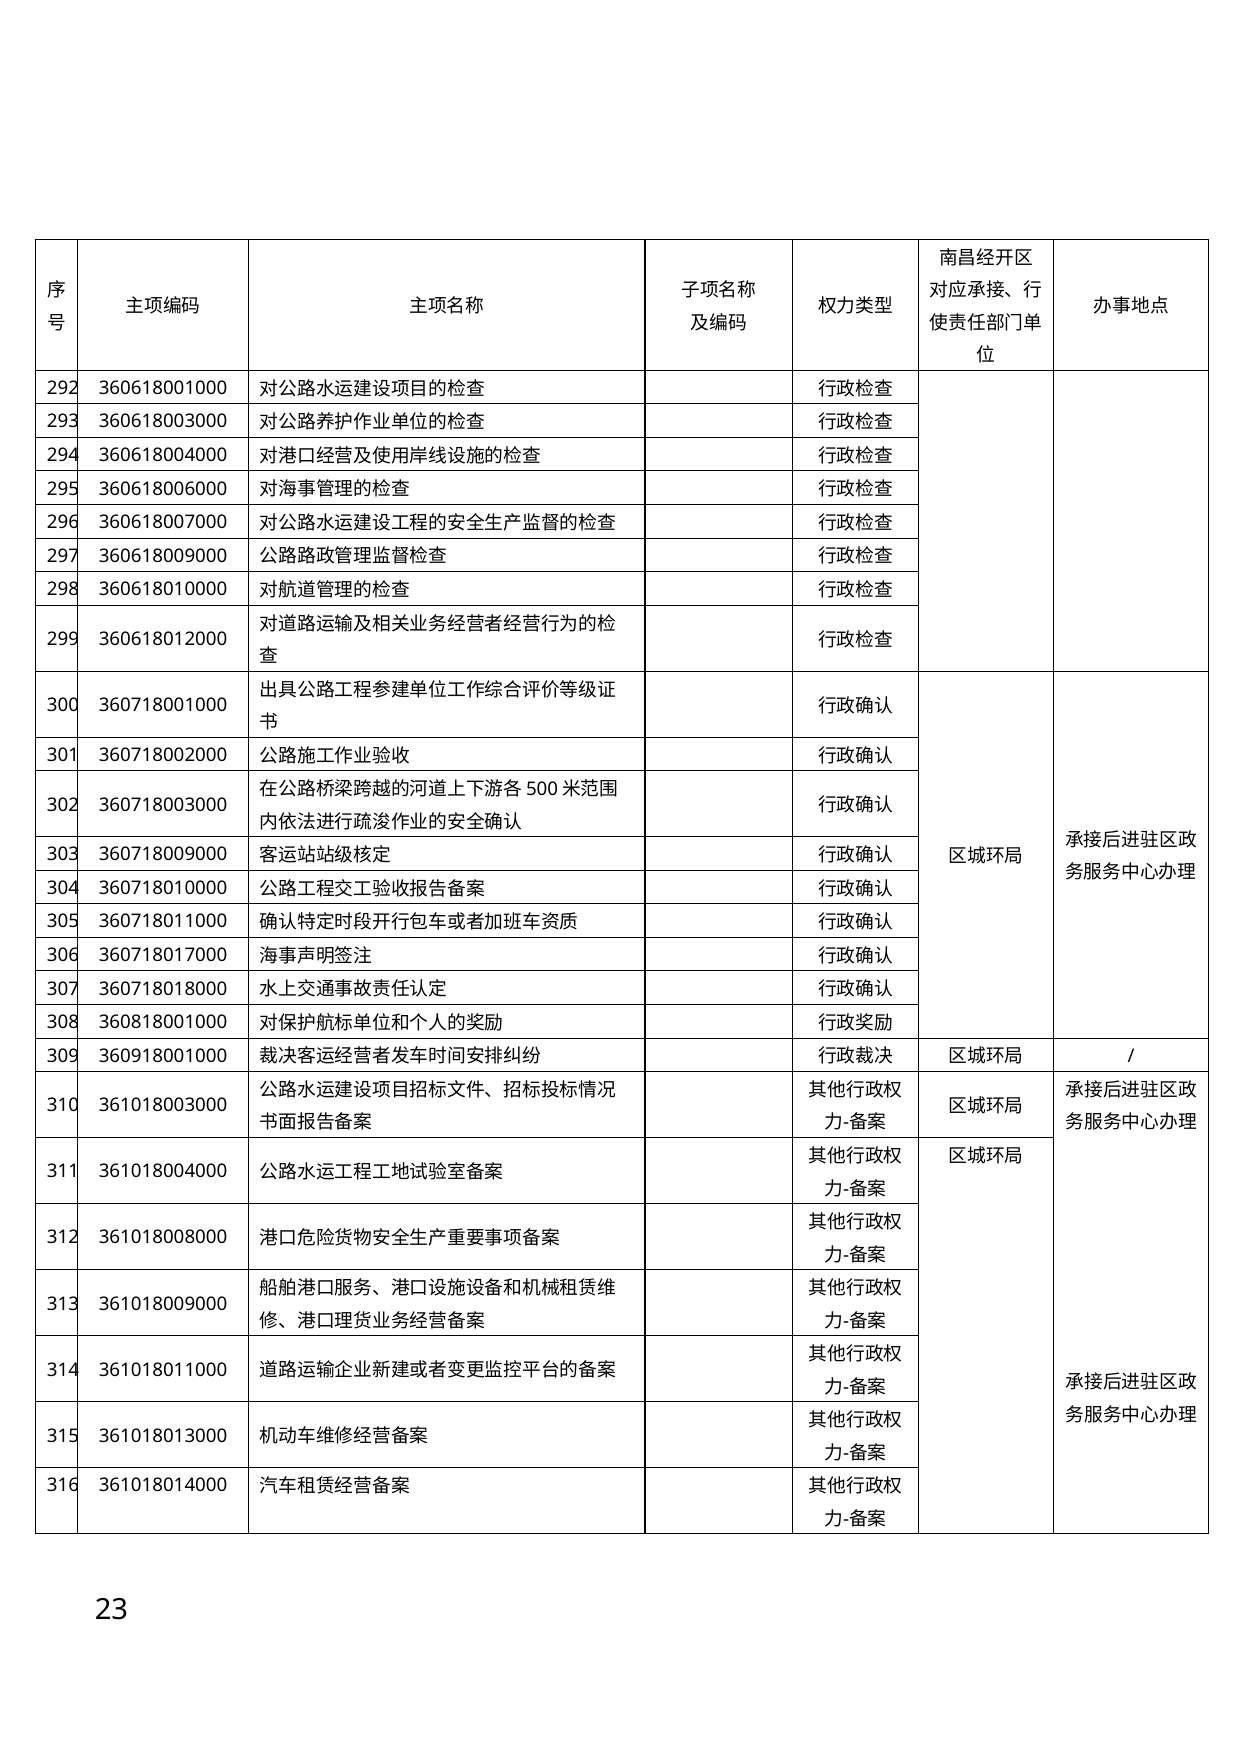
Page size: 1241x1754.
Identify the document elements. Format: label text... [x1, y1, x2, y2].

table_cell 行政检查 [793, 471, 918, 504]
table_cell 汽车租赁经营备案 [249, 1468, 644, 1533]
table_cell 361018004000 [78, 1138, 248, 1203]
table_cell 区城环局 [919, 1138, 1053, 1533]
table_cell 船舶港口服务、港口设施设备和机械租赁维修、港口理货业务经营备案 [249, 1270, 644, 1335]
table_cell 对航道管理的检查 [249, 572, 644, 604]
table_cell [646, 438, 792, 470]
table_cell [36, 1468, 77, 1533]
table_cell 360618007000 [78, 505, 248, 537]
table_cell [646, 672, 792, 737]
table_cell [646, 371, 792, 403]
table_cell 区城环局 [919, 1072, 1053, 1137]
table_cell 海事声明签注 [249, 938, 644, 970]
table_cell [36, 904, 77, 937]
table_cell 360618003000 [78, 404, 248, 437]
table_cell 行政检查 [793, 404, 918, 437]
table_cell 区城环局 [919, 1039, 1053, 1071]
table_cell [36, 1270, 77, 1335]
table_cell [36, 837, 77, 870]
table_cell [646, 505, 792, 537]
table_cell 行政确认 [793, 904, 918, 937]
table_cell 360818001000 [78, 1005, 248, 1037]
table_cell 对道路运输及相关业务经营者经营行为的检查 [249, 606, 644, 671]
table_cell 出具公路工程参建单位工作综合评价等级证书 [249, 672, 644, 737]
table_cell 其他行政权力-备案 [793, 1468, 918, 1533]
table_cell [646, 871, 792, 903]
table_cell 361018009000 [78, 1270, 248, 1335]
table_cell 对公路养护作业单位的检查 [249, 404, 644, 437]
table_cell [36, 438, 77, 470]
table_cell 360618004000 [78, 438, 248, 470]
table_cell 360718002000 [78, 738, 248, 770]
table_cell 其他行政权力-备案 [793, 1270, 918, 1335]
table_cell 承接后进驻区政务服务中心办理 承接后进驻区政务服务中心办理 [1054, 1072, 1208, 1533]
table_cell [646, 1468, 792, 1533]
table_cell 道路运输企业新建或者变更监控平台的备案 [249, 1336, 644, 1401]
table_cell 公路水运工程工地试验室备案 [249, 1138, 644, 1203]
table_cell 361018014000 [78, 1468, 248, 1533]
table_cell 行政确认 [793, 938, 918, 970]
table_cell [646, 1270, 792, 1335]
table_cell [36, 539, 77, 571]
table_cell 行政检查 [793, 539, 918, 571]
table_cell 行政确认 [793, 971, 918, 1004]
table_cell 在公路桥梁跨越的河道上下游各500米范围内依法进行疏浚作业的安全确认 [249, 771, 644, 836]
table_cell 确认特定时段开行包车或者加班车资质 [249, 904, 644, 937]
table_cell [646, 539, 792, 571]
table_cell [36, 1336, 77, 1401]
table_cell [36, 771, 77, 836]
table_cell 行政确认 [793, 738, 918, 770]
table_cell [36, 1402, 77, 1467]
table_cell 360718010000 [78, 871, 248, 903]
table_cell 行政检查 [793, 505, 918, 537]
table_cell 361018013000 [78, 1402, 248, 1467]
table_cell 行政确认 [793, 672, 918, 737]
table_cell [36, 572, 77, 604]
table_cell 对公路水运建设工程的安全生产监督的检查 [249, 505, 644, 537]
table_header 子项名称 及编码 [646, 240, 792, 370]
table_cell 其他行政权力-备案 [793, 1138, 918, 1203]
table_cell 对公路水运建设项目的检查 [249, 371, 644, 403]
table_cell [646, 904, 792, 937]
table_cell [36, 738, 77, 770]
table_cell 行政奖励 [793, 1005, 918, 1037]
table_cell 361018003000 [78, 1072, 248, 1137]
table_cell 对保护航标单位和个人的奖励 [249, 1005, 644, 1037]
table_cell [646, 1039, 792, 1071]
table_cell 行政检查 [793, 572, 918, 604]
table_cell 客运站站级核定 [249, 837, 644, 870]
table_cell 公路工程交工验收报告备案 [249, 871, 644, 903]
table_header 权力类型 [793, 240, 918, 370]
table_cell [646, 1138, 792, 1203]
table_cell 行政检查 [793, 438, 918, 470]
table_cell [646, 938, 792, 970]
table_cell [36, 971, 77, 1004]
table_cell [36, 606, 77, 671]
table_cell 承接后进驻区政务服务中心办理 [1054, 672, 1208, 1037]
table_cell [646, 471, 792, 504]
table_cell [36, 371, 77, 403]
table_cell [646, 837, 792, 870]
table_cell [646, 404, 792, 437]
table_cell 对海事管理的检查 [249, 471, 644, 504]
table_cell 公路路政管理监督检查 [249, 539, 644, 571]
table_cell 其他行政权力-备案 [793, 1204, 918, 1269]
table_cell [36, 1005, 77, 1037]
table_cell 行政确认 [793, 871, 918, 903]
table_cell 360618001000 [78, 371, 248, 403]
table_cell 360618012000 [78, 606, 248, 671]
table_cell 区城环局 [919, 672, 1053, 1037]
table_cell 行政确认 [793, 837, 918, 870]
table_cell 行政检查 [793, 371, 918, 403]
table_cell [36, 938, 77, 970]
table_cell / [1054, 1039, 1208, 1071]
table_cell [36, 672, 77, 737]
table_cell [36, 871, 77, 903]
table_cell 公路水运建设项目招标文件、招标投标情况书面报告备案 [249, 1072, 644, 1137]
table_cell 其他行政权力-备案 [793, 1336, 918, 1401]
table_cell [36, 1138, 77, 1203]
table_cell [646, 971, 792, 1004]
table_cell 公路施工作业验收 [249, 738, 644, 770]
table_cell 其他行政权力-备案 [793, 1072, 918, 1137]
table_header 办事地点 [1054, 240, 1208, 370]
table_cell [646, 572, 792, 604]
table_cell [36, 1039, 77, 1071]
table_cell 360618006000 [78, 471, 248, 504]
table_cell [646, 1005, 792, 1037]
table_cell 行政确认 [793, 771, 918, 836]
table_cell [36, 1204, 77, 1269]
table_header 主项编码 [78, 240, 248, 370]
table_cell 360918001000 [78, 1039, 248, 1071]
table_cell 360718001000 [78, 672, 248, 737]
table_cell 360718009000 [78, 837, 248, 870]
table_cell 行政裁决 [793, 1039, 918, 1071]
table_cell 对港口经营及使用岸线设施的检查 [249, 438, 644, 470]
table_cell [646, 1402, 792, 1467]
table_cell [36, 1072, 77, 1137]
table_cell 361018011000 [78, 1336, 248, 1401]
table_cell 360618010000 [78, 572, 248, 604]
table_cell 水上交通事故责任认定 [249, 971, 644, 1004]
table_cell 裁决客运经营者发车时间安排纠纷 [249, 1039, 644, 1071]
table_cell 360718011000 [78, 904, 248, 937]
table_cell 港口危险货物安全生产重要事项备案 [249, 1204, 644, 1269]
table_cell 机动车维修经营备案 [249, 1402, 644, 1467]
table_cell [36, 471, 77, 504]
table_cell [36, 505, 77, 537]
table_cell [36, 404, 77, 437]
table_cell 361018008000 [78, 1204, 248, 1269]
table_cell 360618009000 [78, 539, 248, 571]
table_cell 行政检查 [793, 606, 918, 671]
table_cell [646, 1336, 792, 1401]
table_cell [646, 738, 792, 770]
table_cell 360718003000 [78, 771, 248, 836]
table_cell [646, 771, 792, 836]
table_cell 其他行政权力-备案 [793, 1402, 918, 1467]
table_cell [646, 606, 792, 671]
table_cell [646, 1072, 792, 1137]
table_header 主项名称 [249, 240, 644, 370]
table_cell [646, 1204, 792, 1269]
table_header 序号 [36, 240, 77, 370]
table_cell 360718018000 [78, 971, 248, 1004]
table_header 南昌经开区 对应承接、行使责任部门单位 [919, 240, 1053, 370]
table_cell 360718017000 [78, 938, 248, 970]
